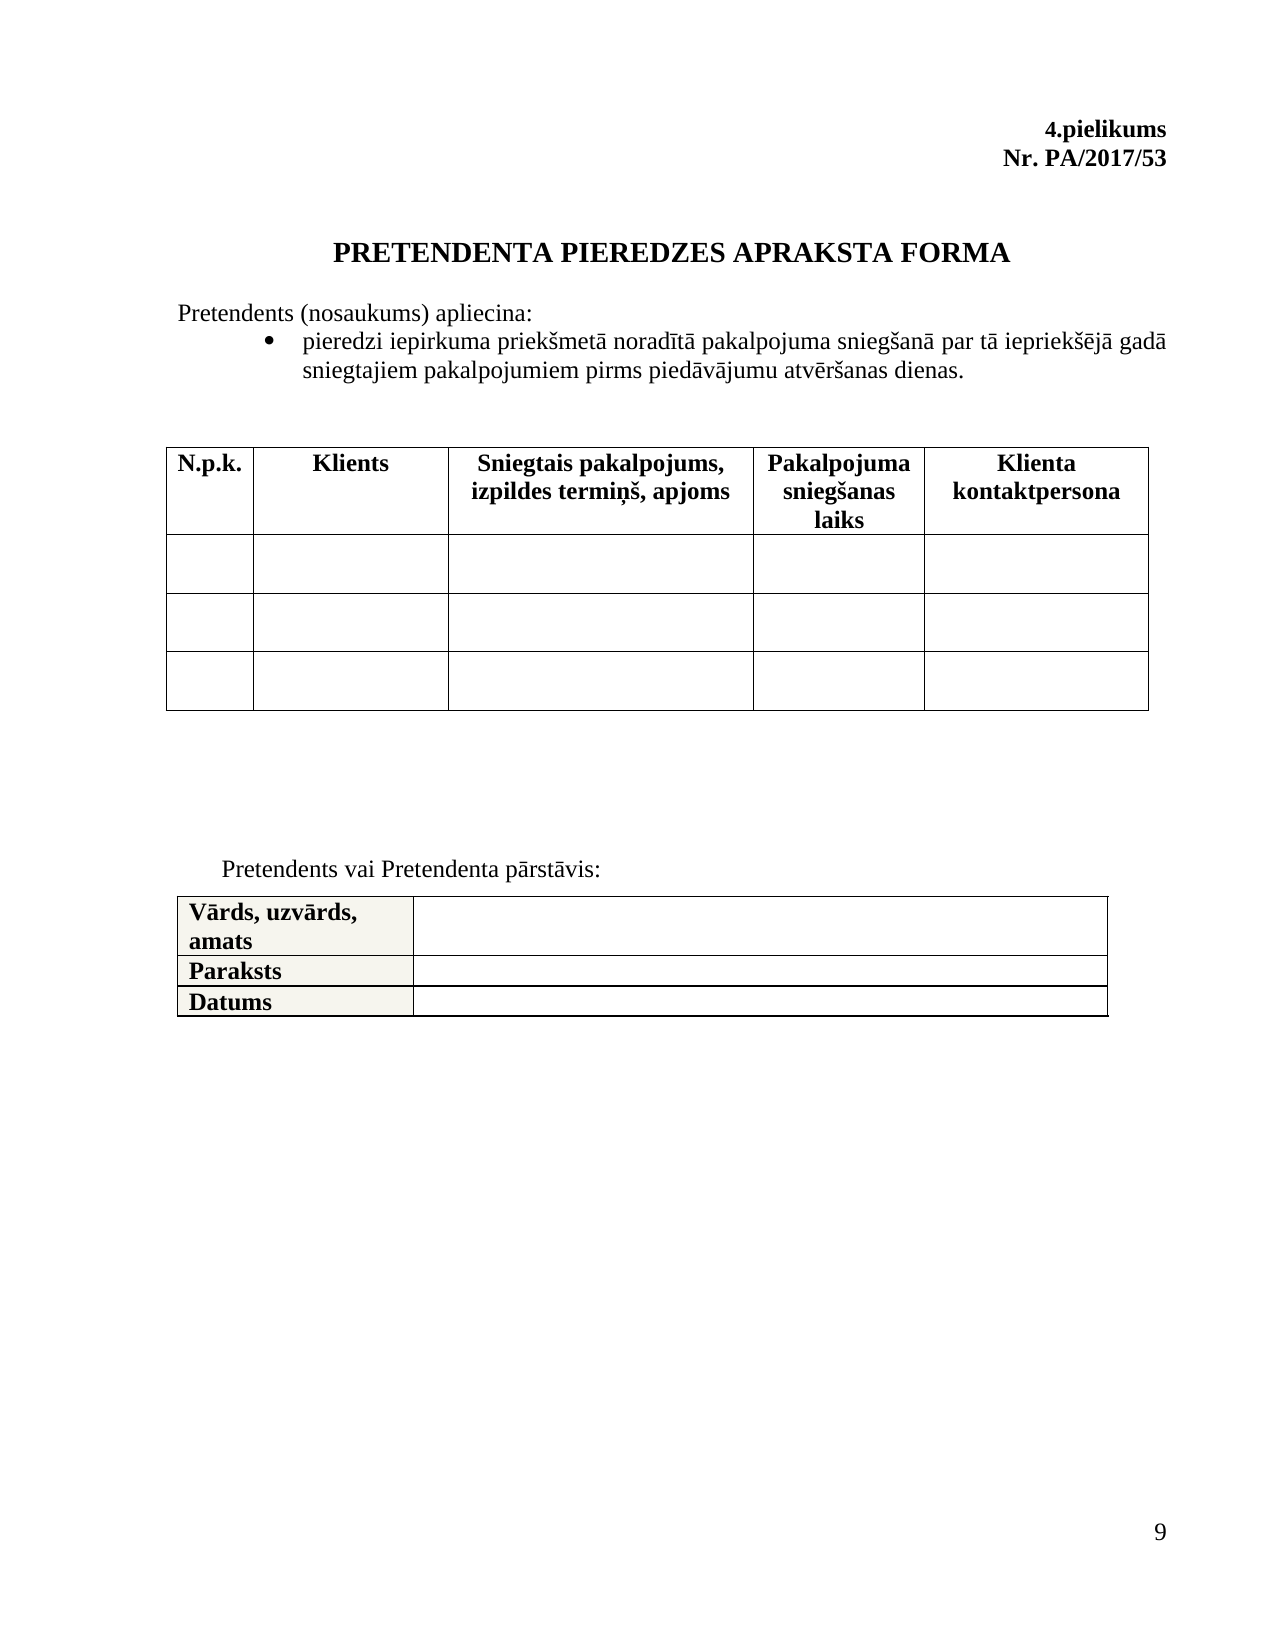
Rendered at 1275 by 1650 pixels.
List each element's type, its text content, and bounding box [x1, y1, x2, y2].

table_cell [754, 652, 924, 709]
text Pretendents (nosaukums) apliecina: [177, 298, 1167, 326]
title PRETENDENTA PIEREDZES APRAKSTA FORMA [177, 235, 1167, 268]
table_header N.p.k. [167, 448, 253, 534]
table_header Vārds, uzvārds, amats [178, 897, 413, 955]
table_cell [167, 652, 253, 709]
table_cell [925, 535, 1148, 592]
table_cell [754, 594, 924, 651]
table_cell [254, 594, 448, 651]
table_cell Paraksts [178, 956, 413, 985]
table_header Klienta kontaktpersona [925, 448, 1148, 534]
table_cell [254, 535, 448, 592]
table_cell [754, 535, 924, 592]
table_cell [414, 956, 1107, 985]
list pieredzi iepirkuma priekšmetā noradītā pakalpojuma sniegšanā par tā iepriekšējā gadā sniegtajiem pakalpojumiem pirms piedāvājumu atvēršanas dienas. [265, 326, 1167, 384]
table_header [414, 897, 1107, 955]
text Nr. PA/2017/53 [177, 143, 1167, 172]
table_cell [254, 652, 448, 709]
table_cell [167, 535, 253, 592]
table_cell [449, 594, 753, 651]
table_cell [925, 652, 1148, 709]
text 4.pielikums [177, 114, 1167, 143]
table_cell [449, 652, 753, 709]
table_header Klients [254, 448, 448, 534]
text Pretendents vai Pretendenta pārstāvis: [221, 854, 1167, 883]
table_header Sniegtais pakalpojums, izpildes termiņš, apjoms [449, 448, 753, 534]
table_cell [925, 594, 1148, 651]
table_cell [167, 594, 253, 651]
table_cell Datums [178, 987, 413, 1015]
table_cell [414, 987, 1107, 1015]
table_header Pakalpojuma sniegšanas laiks [754, 448, 924, 534]
table_cell [449, 535, 753, 592]
